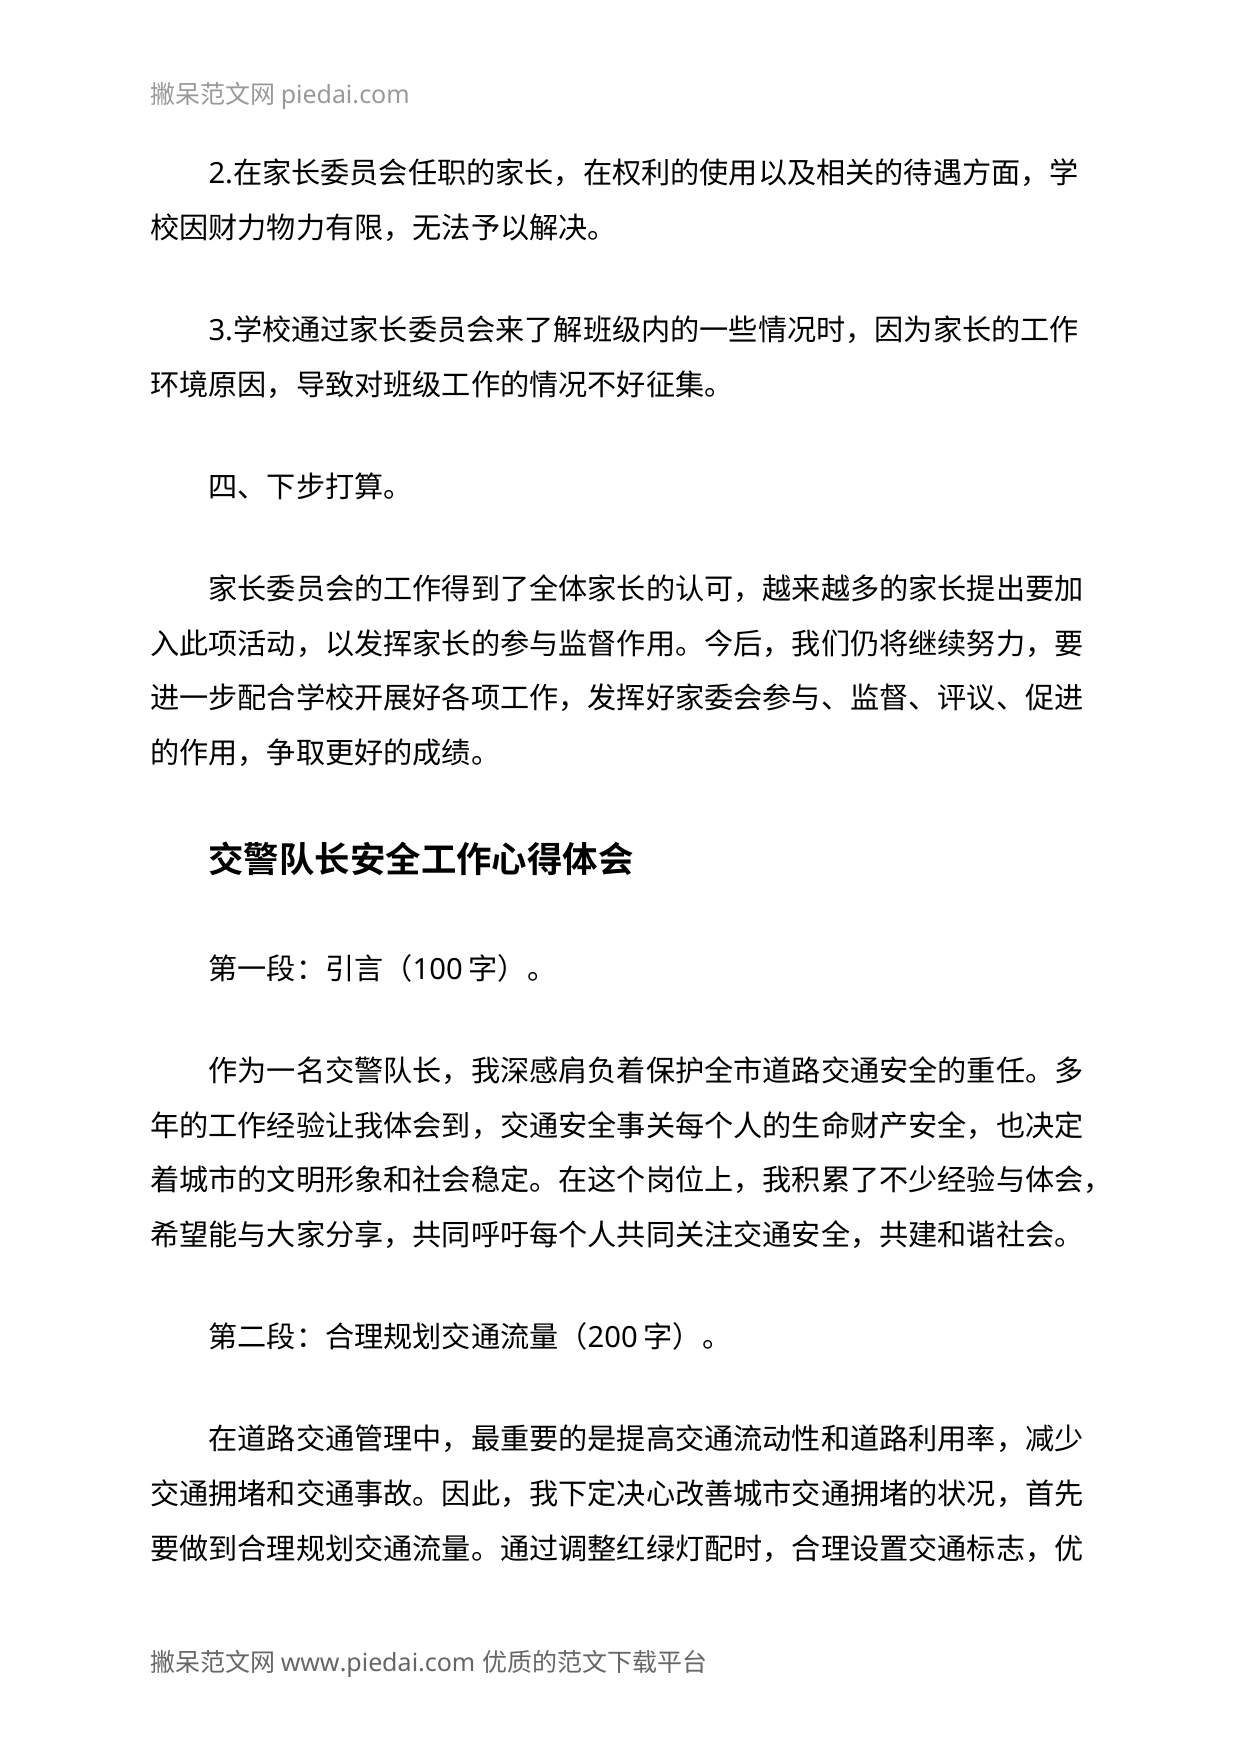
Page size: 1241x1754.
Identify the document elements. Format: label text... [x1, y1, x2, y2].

text 交警队长安全工作心得体会 [150, 832, 1090, 883]
text 作为一名交警队长，我深感肩负着保护全市道路交通安全的重任。多年的工作经验让我体会到，交通安全事关每个人的生命财产安全，也决定着城市的文明形象和社会稳定。在这个岗位上，我积累了不少经验与体会，希望能与大家分享，共同呼吁每个人共同关注交通安全，共建和谐社会。 [150, 1047, 1090, 1254]
text 四、下步打算。 [150, 463, 1090, 506]
text 2.在家长委员会任职的家长，在权利的使用以及相关的待遇方面，学校因财力物力有限，无法予以解决。 [150, 150, 1090, 247]
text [150, 1416, 1090, 1568]
text 家长委员会的工作得到了全体家长的认可，越来越多的家长提出要加入此项活动，以发挥家长的参与监督作用。今后，我们仍将继续努力，要进一步配合学校开展好各项工作，发挥好家委会参与、监督、评议、促进的作用，争取更好的成绩。 [150, 565, 1090, 772]
text 3.学校通过家长委员会来了解班级内的一些情况时，因为家长的工作环境原因，导致对班级工作的情况不好征集。 [150, 307, 1090, 404]
text 第一段：引言（100字）。 [150, 945, 1090, 988]
text 第二段：合理规划交通流量（200字）。 [150, 1314, 1090, 1356]
